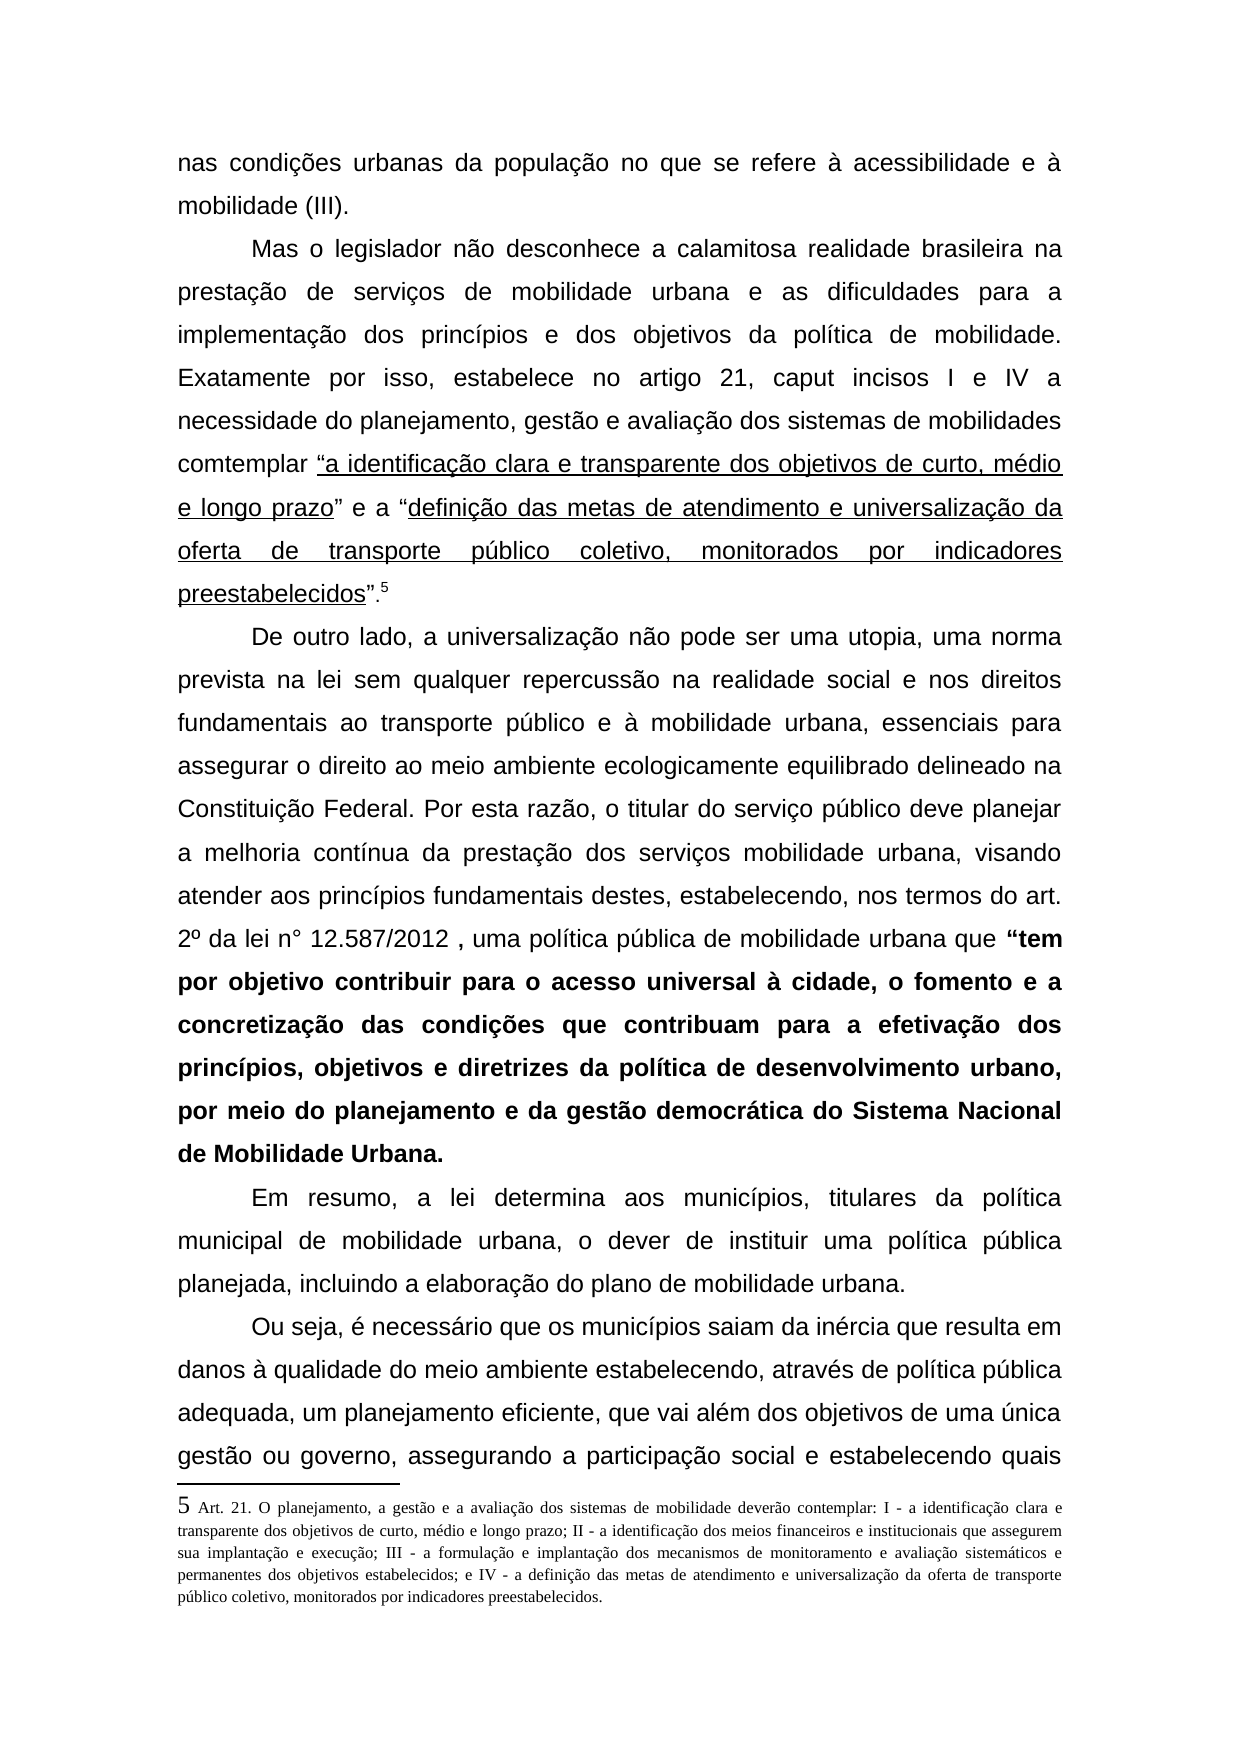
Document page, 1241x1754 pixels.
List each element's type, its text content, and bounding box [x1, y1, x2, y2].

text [177, 148, 1063, 219]
text Em resumo, a lei determina aos municípios, titulares da política municipal de mobilidade urbana, o dever de instituir uma política pública planejada, incluindo a elaboração do plano de mobilidade urbana. [177, 1183, 1063, 1298]
text Mas o legislador não desconhece a calamitosa realidade brasileira na prestação de serviços de mobilidade urbana e as dificuldades para a implementação dos princípios e dos objetivos da política de mobilidade. Exatamente por isso, estabelece no artigo 21, caput incisos I e IV a necessidade do planejamento, gestão e avaliação dos sistemas de mobilidades comtemplar “a identificação clara e transparente dos objetivos de curto, médio e longo prazo” e a “definição das metas de atendimento e universalização da oferta de transporte público coletivo, monitorados por indicadores preestabelecidos”. [177, 562, 1063, 608]
text Mas o legislador não desconhece a calamitosa realidade brasileira na prestação de serviços de mobilidade urbana e as dificuldades para a implementação dos princípios e dos objetivos da política de mobilidade. Exatamente por isso, estabelece no artigo 21, caput incisos I e IV a necessidade do planejamento, gestão e avaliação dos sistemas de mobilidades comtemplar “a identificação clara e transparente dos objetivos de curto, médio e longo prazo” e a “definição das metas de atendimento e universalização da oferta de transporte público coletivo, monitorados por indicadores preestabelecidos”. [177, 234, 1063, 561]
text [177, 1312, 1063, 1470]
text De outro lado, a universalização não pode ser uma utopia, uma norma prevista na lei sem qualquer repercussão na realidade social e nos direitos fundamentais ao transporte público e à mobilidade urbana, essenciais para assegurar o direito ao meio ambiente ecologicamente equilibrado delineado na Constituição Federal. Por esta razão, o titular do serviço público deve planejar a melhoria contínua da prestação dos serviços mobilidade urbana, visando atender aos princípios fundamentais destes, estabelecendo, nos termos do art. 2º da lei n° 12.587/2012 , uma política pública de mobilidade urbana que “tem por objetivo contribuir para o acesso universal à cidade, o fomento e a concretização das condições que contribuam para a efetivação dos princípios, objetivos e diretrizes da política de desenvolvimento urbano, por meio do planejamento e da gestão democrática do Sistema Nacional de Mobilidade Urbana. [177, 622, 1063, 1168]
